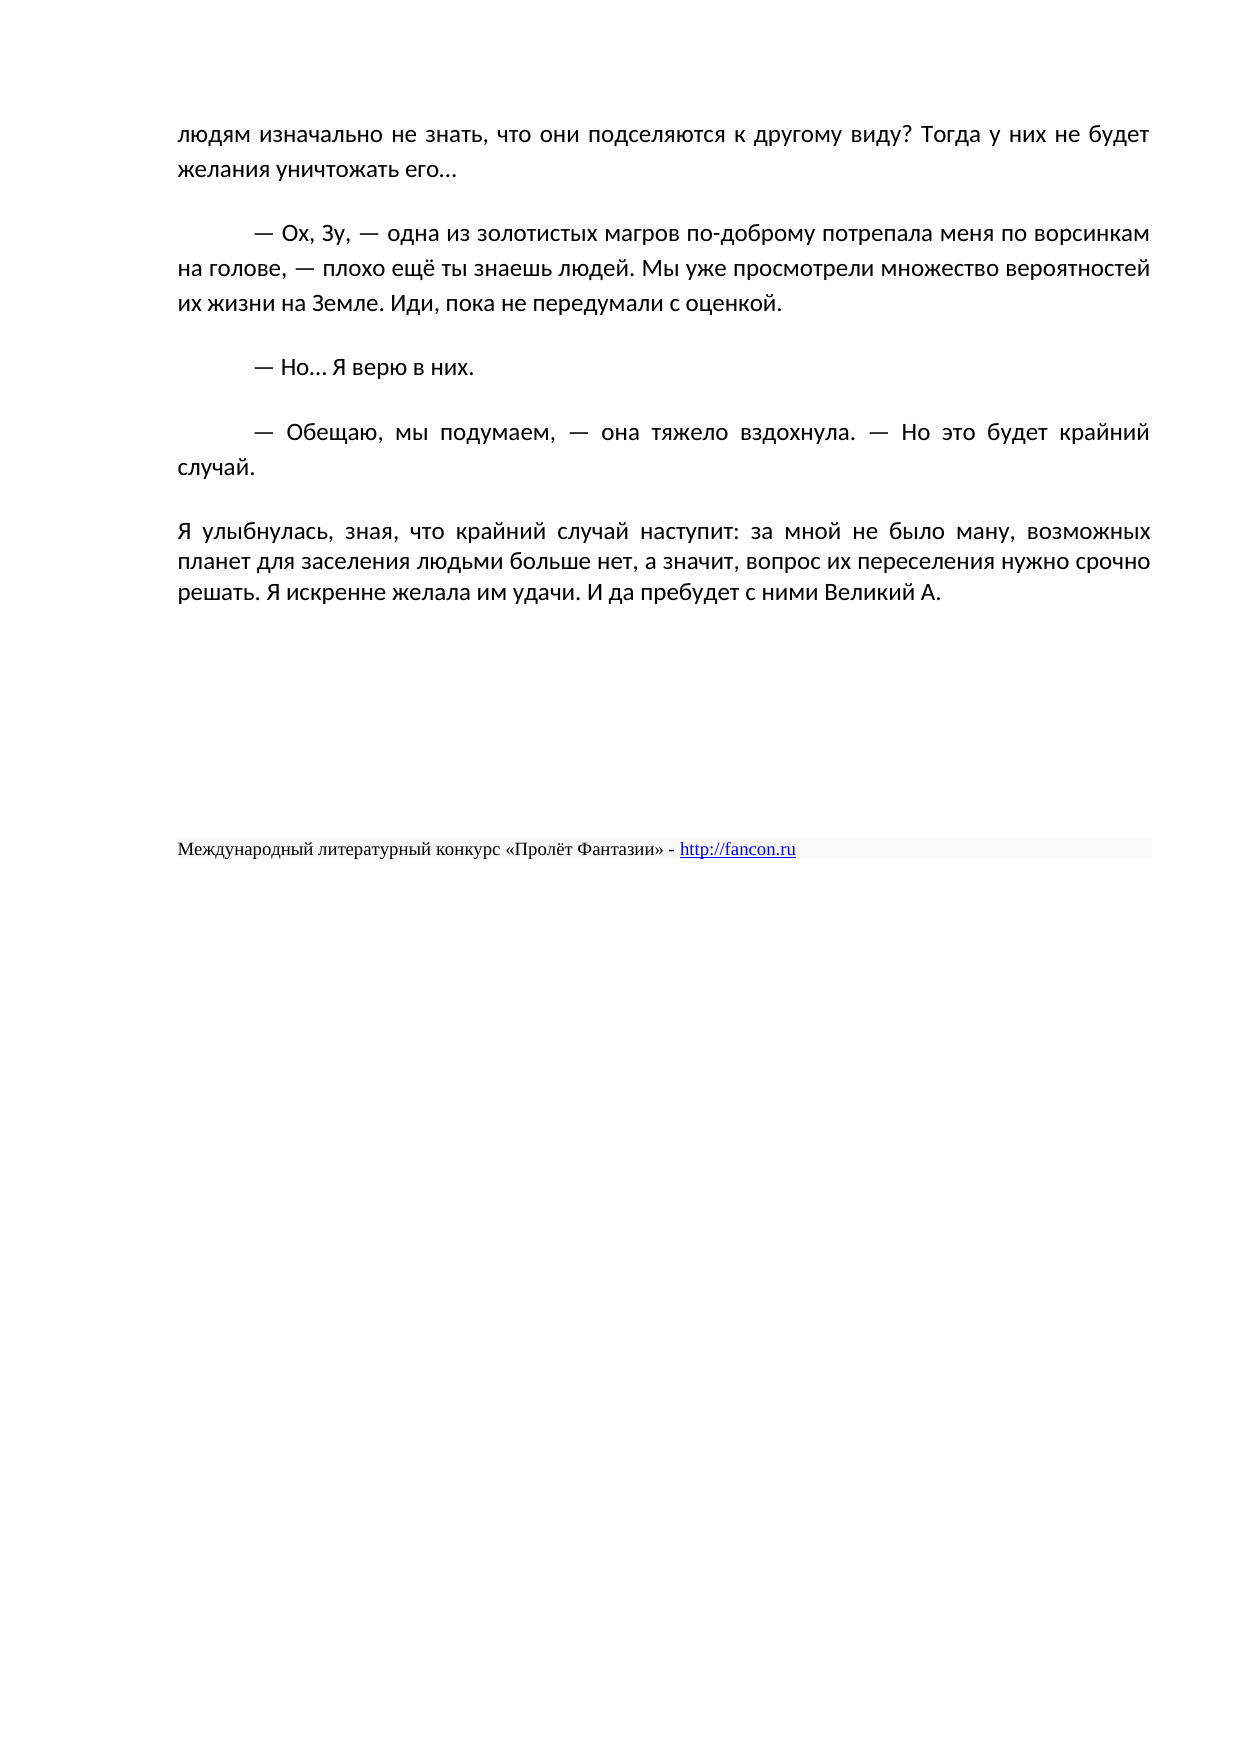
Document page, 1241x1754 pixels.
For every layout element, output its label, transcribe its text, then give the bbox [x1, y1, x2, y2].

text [177, 118, 1152, 184]
text Международный литературный конкурс «Пролёт Фантазии» - http://fancon.ru [177, 838, 1152, 859]
text — Обещаю, мы подумаем, — она тяжело вздохнула. — Но это будет крайний случай. [177, 416, 1152, 481]
text — Ох, Зу, — одна из золотистых магров по-доброму потрепала меня по ворсинкам на голове, — плохо ещё ты знаешь людей. Мы уже просмотрели множество вероятностей их жизни на Земле. Иди, пока не передумали с оценкой. [177, 217, 1152, 318]
text — Но… Я верю в них. [177, 351, 1152, 382]
text Я улыбнулась, зная, что крайний случай наступит: за мной не было ману, возможных планет для заселения людьми больше нет, а значит, вопрос их переселения нужно срочно решать. Я искренне желала им удачи. И да пребудет с ними Великий А. [177, 515, 1152, 606]
